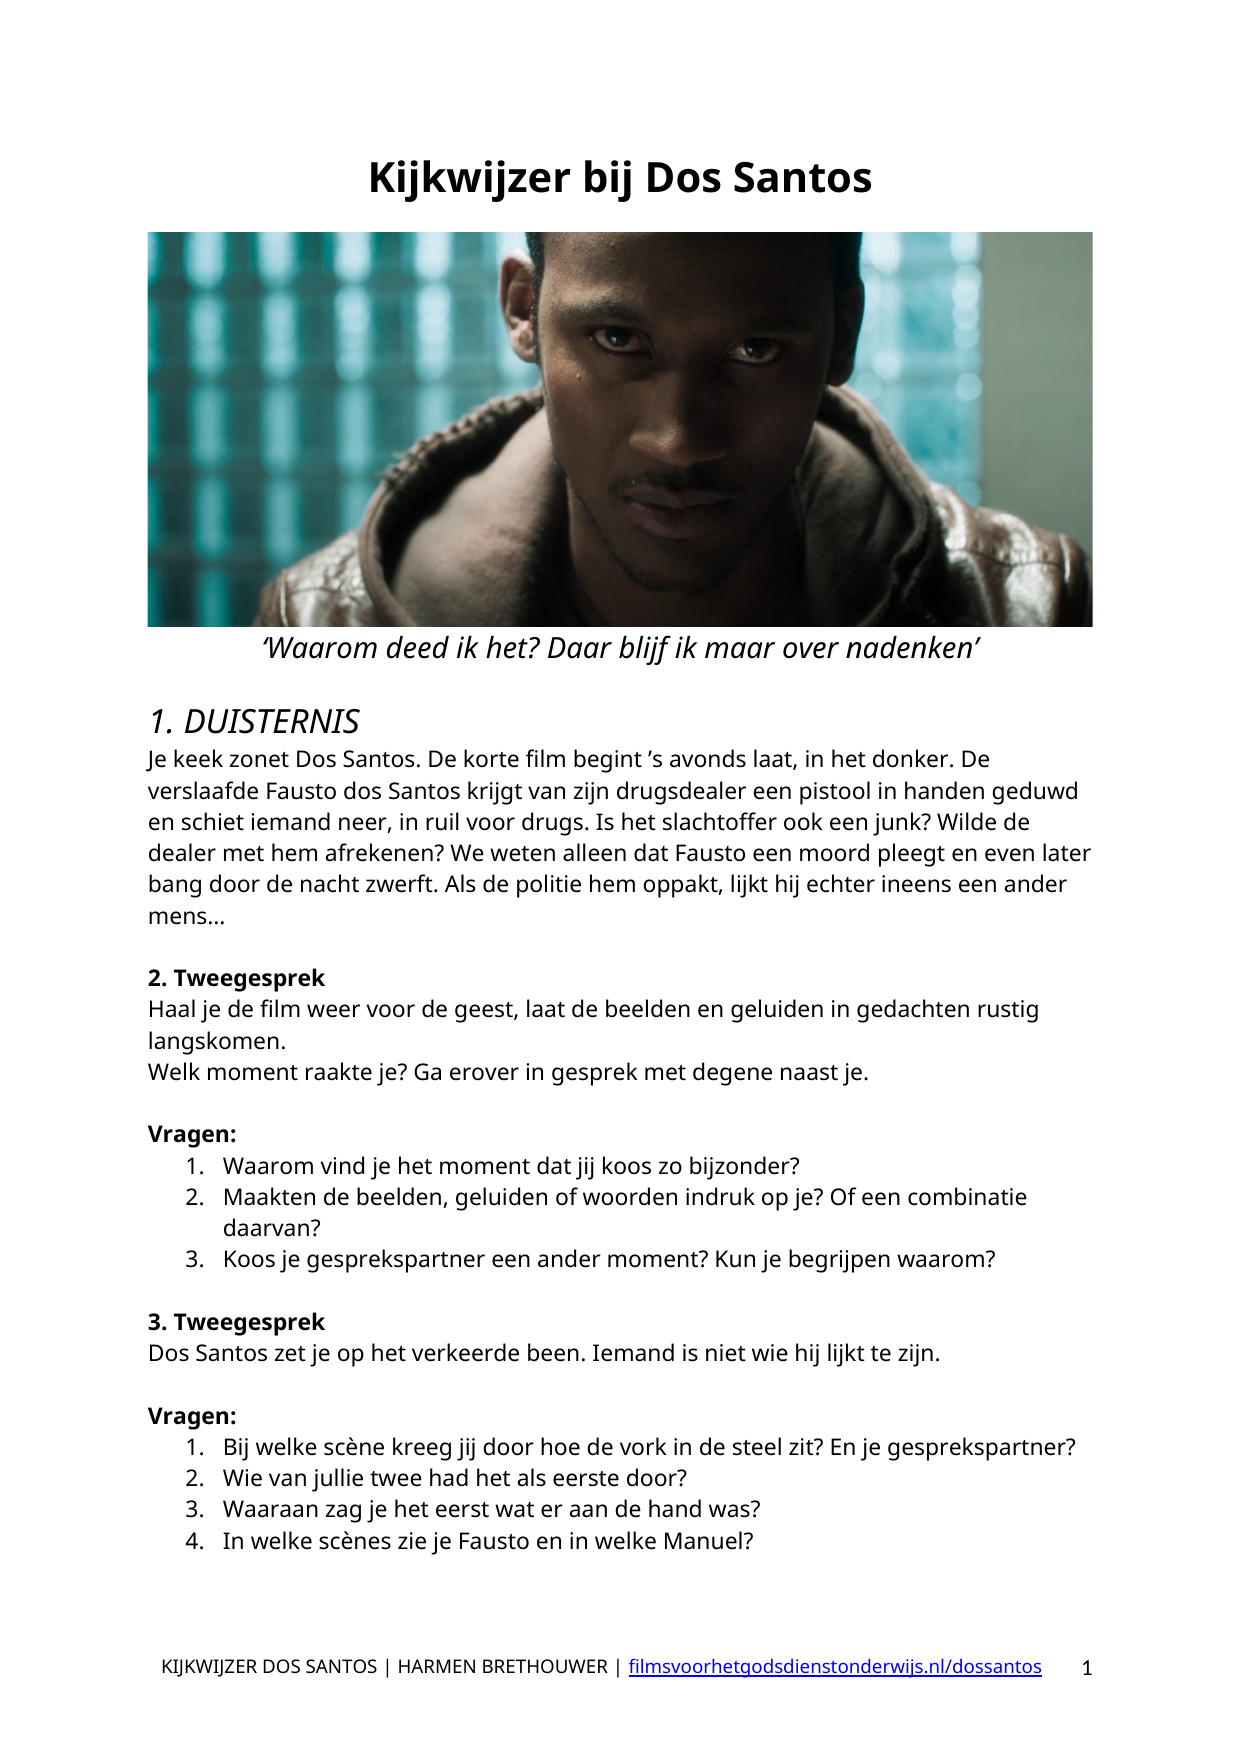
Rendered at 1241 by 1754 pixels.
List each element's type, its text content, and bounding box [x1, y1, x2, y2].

list Maakten de beelden, geluiden of woorden indruk op je? Of een combinatie daarvan? [185, 1181, 1093, 1243]
list In welke scènes zie je Fausto en in welke Manuel? [185, 1525, 1093, 1556]
text Welk moment raakte je? Ga erover in gesprek met degene naast je. [148, 1056, 1093, 1087]
list Waaraan zag je het eerst wat er aan de hand was? [185, 1493, 1093, 1525]
text Dos Santos zet je op het verkeerde been. Iemand is niet wie hij lijkt te zijn. [148, 1337, 1093, 1368]
list Bij welke scène kreeg jij door hoe de vork in de steel zit? En je gesprekspartner? [185, 1431, 1093, 1462]
text Vragen: [148, 1400, 1093, 1431]
list Koos je gesprekspartner een ander moment? Kun je begrijpen waarom? [185, 1243, 1093, 1275]
text 1. DUISTERNIS [148, 698, 1093, 743]
text Kijkwijzer bij Dos Santos [148, 148, 1093, 232]
text 2. Tweegesprek [148, 962, 1093, 993]
text Vragen: [148, 1118, 1093, 1150]
text ‘Waarom deed ik het? Daar blijf ik maar over nadenken’ [148, 627, 1093, 667]
list Waarom vind je het moment dat jij koos zo bijzonder? [185, 1150, 1093, 1181]
text Je keek zonet Dos Santos. De korte film begint ’s avonds laat, in het donker. De verslaafde Fausto dos Santos krijgt van zijn drugsdealer een pistool in handen geduwd en schiet iemand neer, in ruil voor drugs. Is het slachtoffer ook een junk? Wilde de dealer met hem afrekenen? We weten alleen dat Fausto een moord pleegt en even later bang door de nacht zwerft. Als de politie hem oppakt, lijkt hij echter ineens een ander mens… [148, 743, 1093, 931]
picture [147, 232, 1093, 627]
list Wie van jullie twee had het als eerste door? [185, 1462, 1093, 1493]
text Haal je de film weer voor de geest, laat de beelden en geluiden in gedachten rustig langskomen. [148, 993, 1093, 1056]
text 3. Tweegesprek [148, 1306, 1093, 1337]
